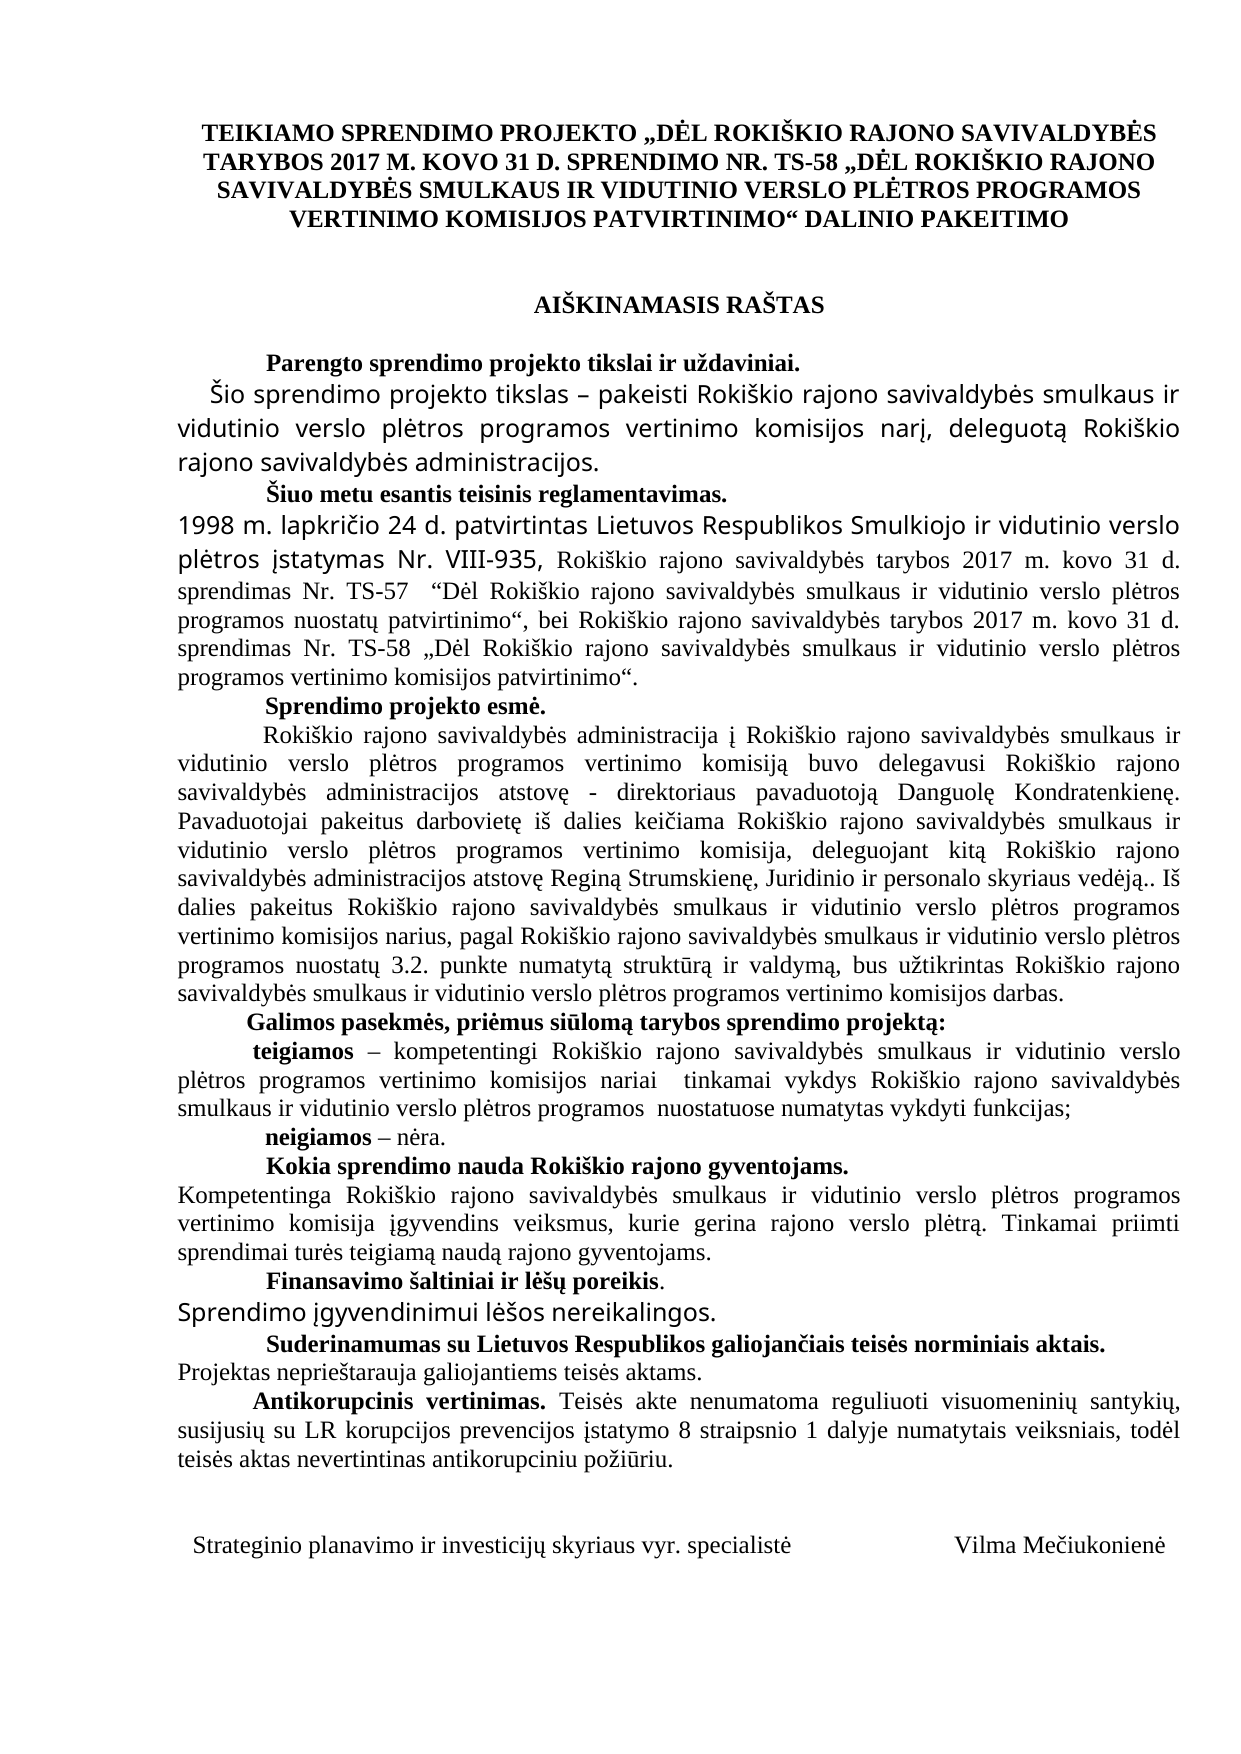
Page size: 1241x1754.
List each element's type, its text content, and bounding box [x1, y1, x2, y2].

text neigiamos – nėra. [177, 1122, 1181, 1151]
text 1998 m. lapkričio 24 d. patvirtintas Lietuvos Respublikos Smulkiojo ir vidutinio verslo plėtros įstatymas Nr. VIII-935, Rokiškio rajono savivaldybės tarybos 2017 m. kovo 31 d. sprendimas Nr. TS-57 “Dėl Rokiškio rajono savivaldybės smulkaus ir vidutinio verslo plėtros programos nuostatų patvirtinimo“, bei Rokiškio rajono savivaldybės tarybos 2017 m. kovo 31 d. sprendimas Nr. TS-58 „Dėl Rokiškio rajono savivaldybės smulkaus ir vidutinio verslo plėtros programos vertinimo komisijos patvirtinimo“. [177, 508, 1181, 691]
text Kompetentinga Rokiškio rajono savivaldybės smulkaus ir vidutinio verslo plėtros programos vertinimo komisija įgyvendins veiksmus, kurie gerina rajono verslo plėtrą. Tinkamai priimti sprendimai turės teigiamą naudą rajono gyventojams. [177, 1180, 1181, 1266]
text Finansavimo šaltiniai ir lėšų poreikis. [177, 1266, 1181, 1295]
text teigiamos – kompetentingi Rokiškio rajono savivaldybės smulkaus ir vidutinio verslo plėtros programos vertinimo komisijos nariai tinkamai vykdys Rokiškio rajono savivaldybės smulkaus ir vidutinio verslo plėtros programos nuostatuose numatytas vykdyti funkcijas; [177, 1036, 1181, 1122]
text Galimos pasekmės, priėmus siūlomą tarybos sprendimo projektą: [177, 1007, 1181, 1036]
text Šiuo metu esantis teisinis reglamentavimas. [177, 479, 1181, 508]
text Sprendimo įgyvendinimui lėšos nereikalingos. [177, 1295, 1181, 1329]
text Šio sprendimo projekto tikslas – pakeisti Rokiškio rajono savivaldybės smulkaus ir vidutinio verslo plėtros programos vertinimo komisijos narį, deleguotą Rokiškio rajono savivaldybės administracijos. [177, 377, 1181, 479]
text Suderinamumas su Lietuvos Respublikos galiojančiais teisės norminiais aktais. [177, 1329, 1181, 1357]
text Kokia sprendimo nauda Rokiškio rajono gyventojams. [177, 1151, 1181, 1180]
text TEIKIAMO SPRENDIMO PROJEKTO „DĖL ROKIŠKIO RAJONO SAVIVALDYBĖS TARYBOS 2017 M. KOVO 31 D. SPRENDIMO NR. TS-58 „DĖL ROKIŠKIO RAJONO SAVIVALDYBĖS SMULKAUS IR VIDUTINIO VERSLO PLĖTROS PROGRAMOS VERTINIMO KOMISIJOS PATVIRTINIMO“ DALINIO PAKEITIMO [177, 118, 1181, 233]
text Parengto sprendimo projekto tikslai ir uždaviniai. [177, 348, 1181, 377]
text Rokiškio rajono savivaldybės administracija į Rokiškio rajono savivaldybės smulkaus ir vidutinio verslo plėtros programos vertinimo komisiją buvo delegavusi Rokiškio rajono savivaldybės administracijos atstovę - direktoriaus pavaduotoją Danguolę Kondratenkienę. Pavaduotojai pakeitus darbovietę iš dalies keičiama Rokiškio rajono savivaldybės smulkaus ir vidutinio verslo plėtros programos vertinimo komisija, deleguojant kitą Rokiškio rajono savivaldybės administracijos atstovę Reginą Strumskienę, Juridinio ir personalo skyriaus vedėją.. Iš dalies pakeitus Rokiškio rajono savivaldybės smulkaus ir vidutinio verslo plėtros programos vertinimo komisijos narius, pagal Rokiškio rajono savivaldybės smulkaus ir vidutinio verslo plėtros programos nuostatų 3.2. punkte numatytą struktūrą ir valdymą, bus užtikrintas Rokiškio rajono savivaldybės smulkaus ir vidutinio verslo plėtros programos vertinimo komisijos darbas. [177, 720, 1181, 1007]
text AIŠKINAMASIS RAŠTAS [177, 291, 1181, 319]
text Strateginio planavimo ir investicijų skyriaus vyr. specialistė Vilma Mečiukonienė [177, 1530, 1181, 1559]
text Antikorupcinis vertinimas. Teisės akte nenumatoma reguliuoti visuomeninių santykių, susijusių su LR korupcijos prevencijos įstatymo 8 straipsnio 1 dalyje numatytais veiksniais, todėl teisės aktas nevertintinas antikorupciniu požiūriu. [177, 1386, 1181, 1472]
text Sprendimo projekto esmė. [177, 691, 1181, 720]
text Projektas neprieštarauja galiojantiems teisės aktams. [177, 1357, 1181, 1386]
